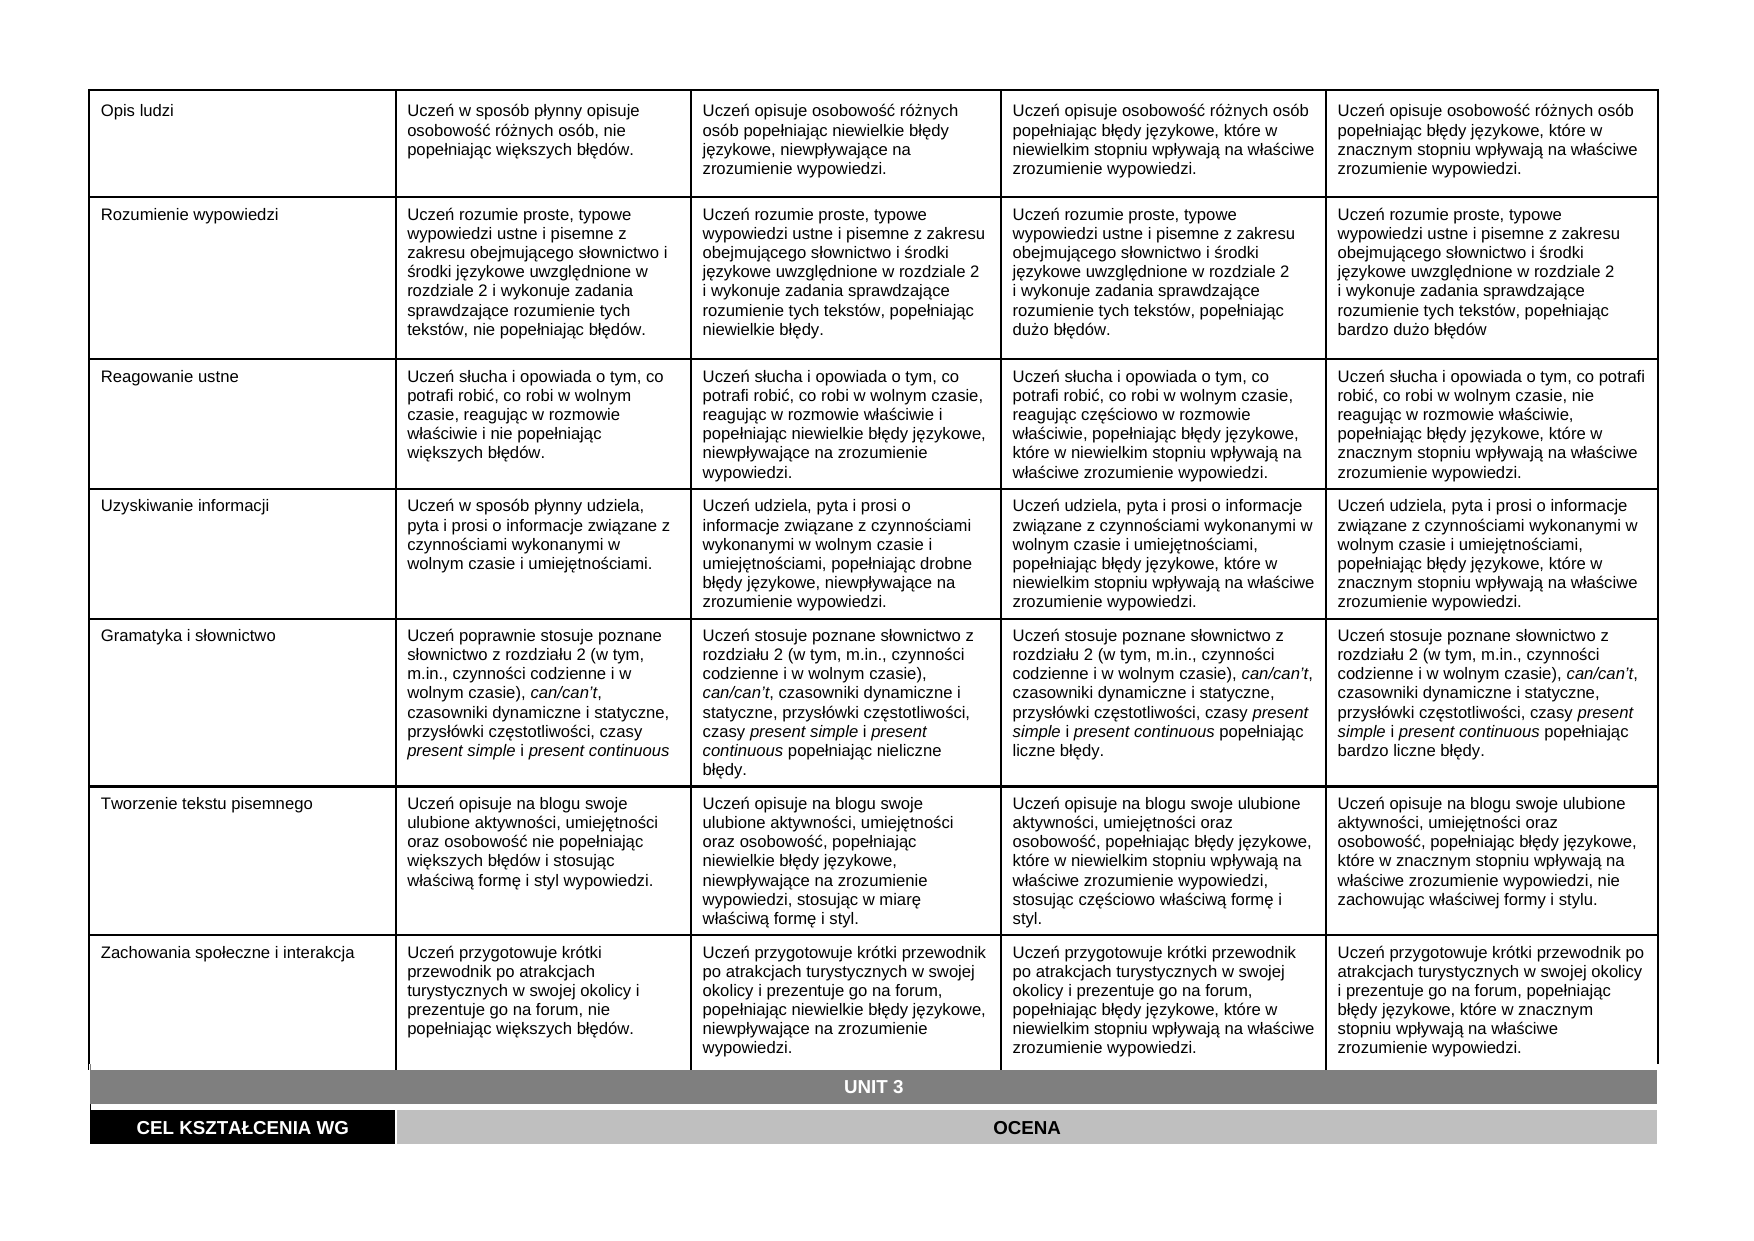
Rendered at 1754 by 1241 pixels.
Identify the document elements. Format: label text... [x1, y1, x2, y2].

table_cell Uczeń przygotowuje krótki przewodnik po atrakcjach turystycznych w swojej okolicy i prezentuje go na forum, popełniając błędy językowe, które w niewielkim stopniu wpływają na właściwe zrozumienie wypowiedzi. [1002, 936, 1325, 1064]
table_cell Uczeń udziela, pyta i prosi o informacje związane z czynnościami wykonanymi w wolnym czasie i umiejętnościami, popełniając drobne błędy językowe, niewpływające na zrozumienie wypowiedzi. [692, 490, 1000, 617]
table_cell Uczeń opisuje osobowość różnych osób popełniając niewielkie błędy językowe, niewpływające na zrozumienie wypowiedzi. [692, 91, 1000, 196]
table_cell Uczeń stosuje poznane słownictwo z rozdziału 2 (w tym, m.in., czynności codzienne i w wolnym czasie), can/can’t, czasowniki dynamiczne i statyczne, przysłówki częstotliwości, czasy present simple i present continuous popełniając nieliczne błędy. [692, 620, 1000, 785]
table_cell Gramatyka i słownictwo [90, 620, 395, 785]
table_cell Tworzenie tekstu pisemnego [90, 788, 395, 934]
table_cell Uczeń udziela, pyta i prosi o informacje związane z czynnościami wykonanymi w wolnym czasie i umiejętnościami, popełniając błędy językowe, które w niewielkim stopniu wpływają na właściwe zrozumienie wypowiedzi. [1002, 490, 1325, 617]
table_cell Uczeń opisuje na blogu swoje ulubione aktywności, umiejętności oraz osobowość nie popełniając większych błędów i stosując właściwą formę i styl wypowiedzi. [397, 788, 690, 934]
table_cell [90, 1105, 395, 1144]
table_cell Uczeń słucha i opowiada o tym, co potrafi robić, co robi w wolnym czasie, reagując częściowo w rozmowie właściwie, popełniając błędy językowe, które w niewielkim stopniu wpływają na właściwe zrozumienie wypowiedzi. [1002, 360, 1325, 488]
table_cell Uczeń opisuje na blogu swoje ulubione aktywności, umiejętności oraz osobowość, popełniając niewielkie błędy językowe, niewpływające na zrozumienie wypowiedzi, stosując w miarę właściwą formę i styl. [692, 788, 1000, 934]
table_cell Uczeń rozumie proste, typowe wypowiedzi ustne i pisemne z zakresu obejmującego słownictwo i środki językowe uwzględnione w rozdziale 2 i wykonuje zadania sprawdzające rozumienie tych tekstów, nie popełniając błędów. [397, 198, 690, 358]
table_cell Opis ludzi [90, 91, 395, 196]
table_cell UNIT 3 [90, 1065, 1657, 1104]
table_cell Rozumienie wypowiedzi [90, 198, 395, 358]
table_cell Reagowanie ustne [90, 360, 395, 488]
table_cell Uczeń opisuje osobowość różnych osób popełniając błędy językowe, które w niewielkim stopniu wpływają na właściwe zrozumienie wypowiedzi. [1002, 91, 1325, 196]
table_cell Uczeń udziela, pyta i prosi o informacje związane z czynnościami wykonanymi w wolnym czasie i umiejętnościami, popełniając błędy językowe, które w znacznym stopniu wpływają na właściwe zrozumienie wypowiedzi. [1327, 490, 1657, 617]
table_cell Zachowania społeczne i interakcja [90, 936, 395, 1064]
table_cell Uczeń opisuje osobowość różnych osób popełniając błędy językowe, które w znacznym stopniu wpływają na właściwe zrozumienie wypowiedzi. [1327, 91, 1657, 196]
table_cell Uczeń opisuje na blogu swoje ulubione aktywności, umiejętności oraz osobowość, popełniając błędy językowe, które w niewielkim stopniu wpływają na właściwe zrozumienie wypowiedzi, stosując częściowo właściwą formę i styl. [1002, 788, 1325, 934]
table_cell Uczeń słucha i opowiada o tym, co potrafi robić, co robi w wolnym czasie, reagując w rozmowie właściwie i nie popełniając większych błędów. [397, 360, 690, 488]
table_cell Uczeń stosuje poznane słownictwo z rozdziału 2 (w tym, m.in., czynności codzienne i w wolnym czasie), can/can’t, czasowniki dynamiczne i statyczne, przysłówki częstotliwości, czasy present simple i present continuous popełniając bardzo liczne błędy. [1327, 620, 1657, 785]
table_cell Uczeń rozumie proste, typowe wypowiedzi ustne i pisemne z zakresu obejmującego słownictwo i środki językowe uwzględnione w rozdziale 2 i wykonuje zadania sprawdzające rozumienie tych tekstów, popełniając dużo błędów. [1002, 198, 1325, 358]
table_cell Uczeń przygotowuje krótki przewodnik po atrakcjach turystycznych w swojej okolicy i prezentuje go na forum, popełniając błędy językowe, które w znacznym stopniu wpływają na właściwe zrozumienie wypowiedzi. [1327, 936, 1657, 1064]
table_cell Uzyskiwanie informacji [90, 490, 395, 617]
table_cell OCENA [397, 1110, 1657, 1144]
table_cell Uczeń w sposób płynny udziela, pyta i prosi o informacje związane z czynnościami wykonanymi w wolnym czasie i umiejętnościami. [397, 490, 690, 617]
table_cell Uczeń słucha i opowiada o tym, co potrafi robić, co robi w wolnym czasie, reagując w rozmowie właściwie i popełniając niewielkie błędy językowe, niewpływające na zrozumienie wypowiedzi. [692, 360, 1000, 488]
table_cell Uczeń przygotowuje krótki przewodnik po atrakcjach turystycznych w swojej okolicy i prezentuje go na forum, popełniając niewielkie błędy językowe, niewpływające na zrozumienie wypowiedzi. [692, 936, 1000, 1064]
table_cell Uczeń stosuje poznane słownictwo z rozdziału 2 (w tym, m.in., czynności codzienne i w wolnym czasie), can/can’t, czasowniki dynamiczne i statyczne, przysłówki częstotliwości, czasy present simple i present continuous popełniając liczne błędy. [1002, 620, 1325, 785]
table_cell Uczeń rozumie proste, typowe wypowiedzi ustne i pisemne z zakresu obejmującego słownictwo i środki językowe uwzględnione w rozdziale 2 i wykonuje zadania sprawdzające rozumienie tych tekstów, popełniając niewielkie błędy. [692, 198, 1000, 358]
table_cell Uczeń poprawnie stosuje poznane słownictwo z rozdziału 2 (w tym, m.in., czynności codzienne i w wolnym czasie), can/can’t, czasowniki dynamiczne i statyczne, przysłówki częstotliwości, czasy present simple i present continuous [397, 620, 690, 785]
table_cell Uczeń przygotowuje krótki przewodnik po atrakcjach turystycznych w swojej okolicy i prezentuje go na forum, nie popełniając większych błędów. [397, 936, 690, 1064]
table_cell Uczeń rozumie proste, typowe wypowiedzi ustne i pisemne z zakresu obejmującego słownictwo i środki językowe uwzględnione w rozdziale 2 i wykonuje zadania sprawdzające rozumienie tych tekstów, popełniając bardzo dużo błędów [1327, 198, 1657, 358]
table_cell Uczeń słucha i opowiada o tym, co potrafi robić, co robi w wolnym czasie, nie reagując w rozmowie właściwie, popełniając błędy językowe, które w znacznym stopniu wpływają na właściwe zrozumienie wypowiedzi. [1327, 360, 1657, 488]
table_cell Uczeń opisuje na blogu swoje ulubione aktywności, umiejętności oraz osobowość, popełniając błędy językowe, które w znacznym stopniu wpływają na właściwe zrozumienie wypowiedzi, nie zachowując właściwej formy i stylu. [1327, 788, 1657, 934]
table_cell Uczeń w sposób płynny opisuje osobowość różnych osób, nie popełniając większych błędów. [397, 91, 690, 196]
